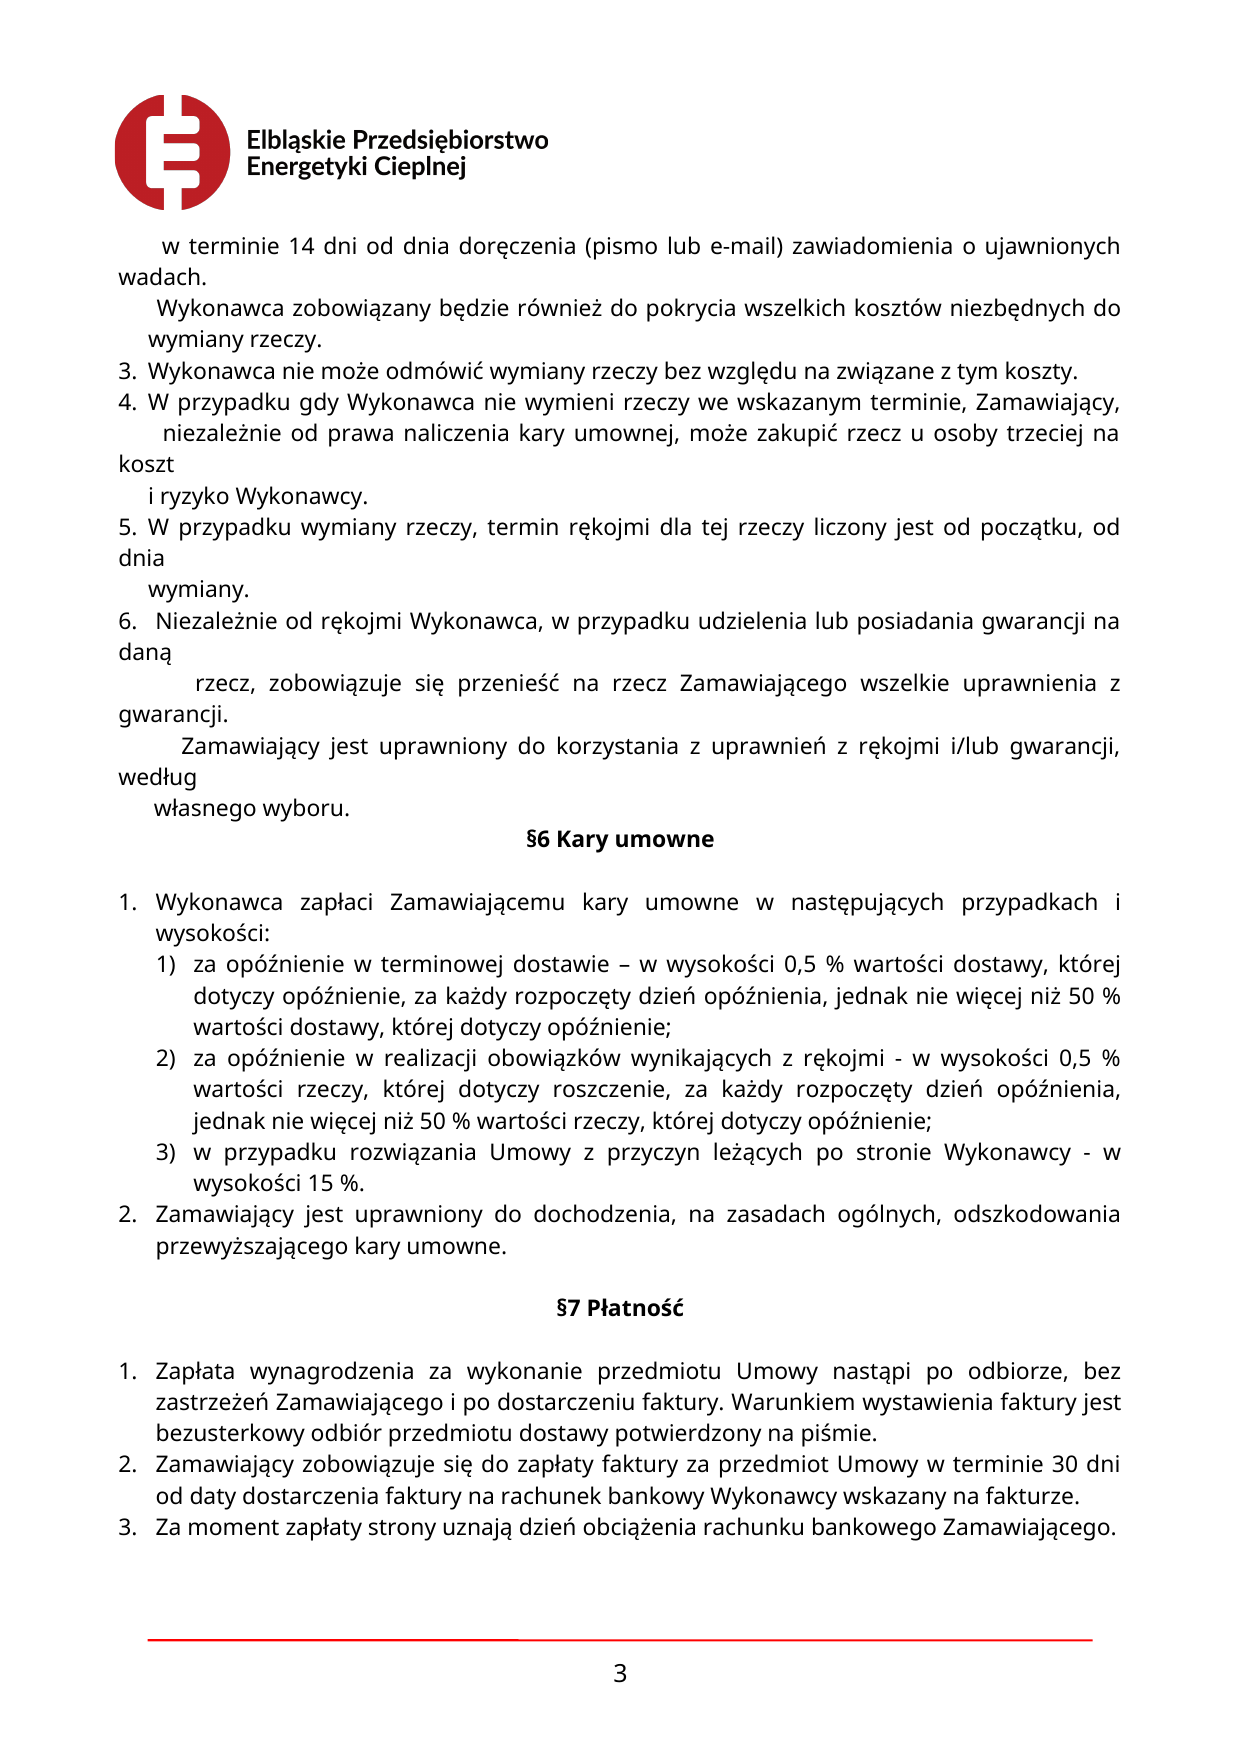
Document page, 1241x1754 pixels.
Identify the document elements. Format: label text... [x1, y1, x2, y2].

list za opóźnienie w realizacji obowiązków wynikających z rękojmi - w wysokości 0,5 % wartości rzeczy, której dotyczy roszczenie, za każdy rozpoczęty dzień opóźnienia, jednak nie więcej niż 50 % wartości rzeczy, której dotyczy opóźnienie; [156, 1042, 1122, 1136]
list Za moment zapłaty strony uznają dzień obciążenia rachunku bankowego Zamawiającego. [118, 1511, 1122, 1542]
list W przypadku gdy Wykonawca nie wymieni rzeczy we wskazanym terminie, Zamawiający, niezależnie od prawa naliczenia kary umownej, może zakupić rzecz u osoby trzeciej na koszt i ryzyko Wykonawcy. [118, 386, 1122, 511]
list Niezależnie od rękojmi Wykonawca, w przypadku udzielenia lub posiadania gwarancji na daną rzecz, zobowiązuje się przenieść na rzecz Zamawiającego wszelkie uprawnienia z gwarancji. Zamawiający jest uprawniony do korzystania z uprawnień z rękojmi i/lub gwarancji, według własnego wyboru. [118, 604, 1122, 823]
list w przypadku rozwiązania Umowy z przyczyn leżących po stronie Wykonawcy - w wysokości 15 %. [156, 1136, 1122, 1198]
list W przypadku wymiany rzeczy, termin rękojmi dla tej rzeczy liczony jest od początku, od dnia wymiany. [118, 511, 1122, 604]
list Zapłata wynagrodzenia za wykonanie przedmiotu Umowy nastąpi po odbiorze, bez zastrzeżeń Zamawiającego i po dostarczeniu faktury. Warunkiem wystawienia faktury jest bezusterkowy odbiór przedmiotu dostawy potwierdzony na piśmie. [118, 1354, 1122, 1448]
text §7 Płatność [118, 1292, 1122, 1323]
text §6 Kary umowne [118, 823, 1122, 854]
list Wykonawca nie może odmówić wymiany rzeczy bez względu na związane z tym koszty. [118, 354, 1122, 386]
list Zamawiający zobowiązuje się do zapłaty faktury za przedmiot Umowy w terminie 30 dni od daty dostarczenia faktury na rachunek bankowy Wykonawcy wskazany na fakturze. [118, 1448, 1122, 1511]
list Zamawiający jest uprawniony do dochodzenia, na zasadach ogólnych, odszkodowania przewyższającego kary umowne. [118, 1198, 1122, 1261]
text 1. Wykonawca zapłaci Zamawiającemu kary umowne w następujących przypadkach i wysokości: [118, 886, 1122, 948]
list za opóźnienie w terminowej dostawie – w wysokości 0,5 % wartości dostawy, której dotyczy opóźnienie, za każdy rozpoczęty dzień opóźnienia, jednak nie więcej niż 50 % wartości dostawy, której dotyczy opóźnienie; [156, 948, 1122, 1042]
picture [114, 95, 549, 210]
